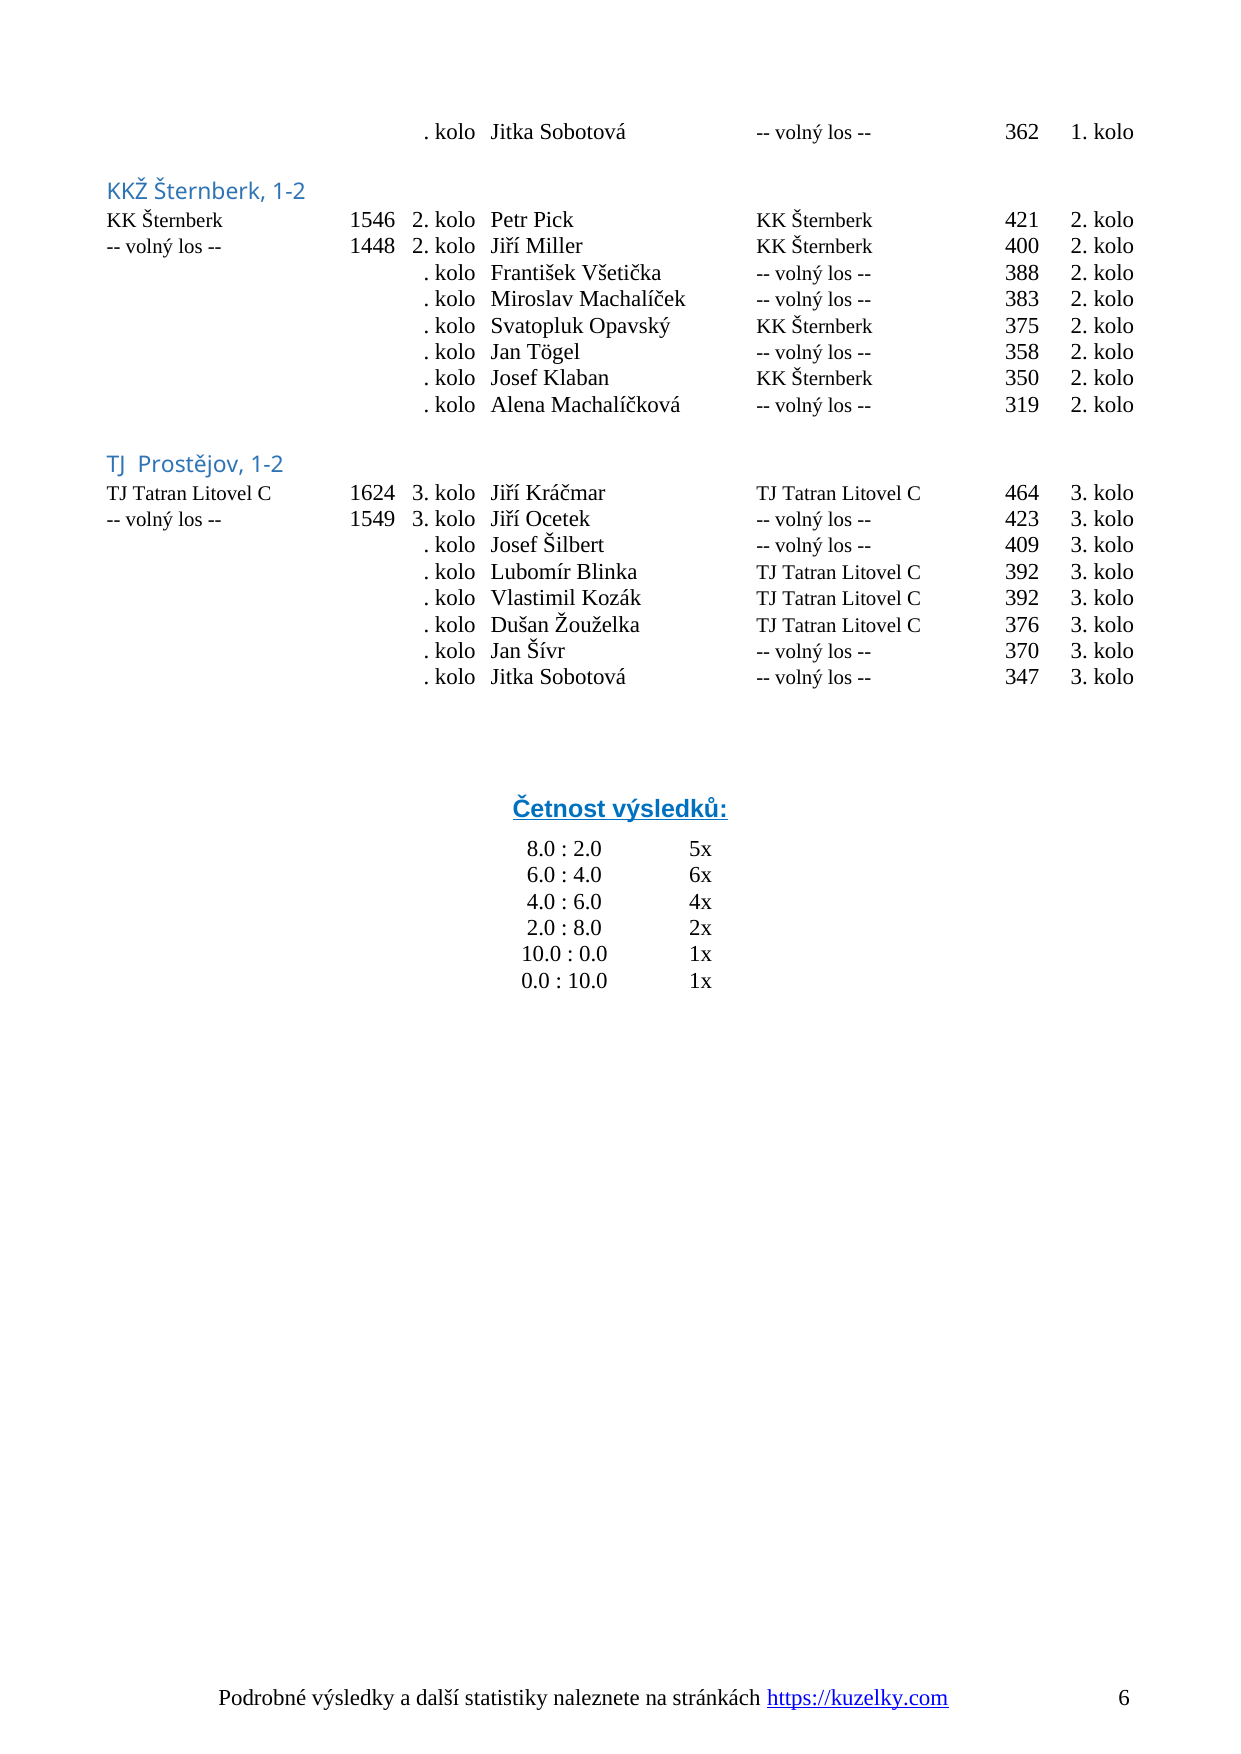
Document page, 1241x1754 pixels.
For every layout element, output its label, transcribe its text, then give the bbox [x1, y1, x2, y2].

text . kolo Jan Tögel -- volný los -- 358 2. kolo [106, 338, 1134, 364]
text 6.0 : 4.0 6x [106, 861, 1134, 888]
text . kolo Josef Klaban KK Šternberk 350 2. kolo [106, 364, 1134, 391]
text . kolo Lubomír Blinka TJ Tatran Litovel C 392 3. kolo [106, 558, 1134, 584]
text 10.0 : 0.0 1x [106, 940, 1134, 967]
text . kolo Miroslav Machalíček -- volný los -- 383 2. kolo [106, 285, 1134, 312]
text 2.0 : 8.0 2x [106, 914, 1134, 940]
text -- volný los -- 1448 2. kolo Jiří Miller KK Šternberk 400 2. kolo [106, 233, 1134, 259]
text KK Šternberk 1546 2. kolo Petr Pick KK Šternberk 421 2. kolo [106, 206, 1134, 233]
text . kolo Vlastimil Kozák TJ Tatran Litovel C 392 3. kolo [106, 584, 1134, 611]
text 4.0 : 6.0 4x [106, 888, 1134, 914]
text TJ Tatran Litovel C 1624 3. kolo Jiří Kráčmar TJ Tatran Litovel C 464 3. kolo [106, 479, 1134, 505]
subtitle TJ Prostějov, 1-2 [106, 448, 1134, 479]
text . kolo Svatopluk Opavský KK Šternberk 375 2. kolo [106, 312, 1134, 338]
text -- volný los -- 1549 3. kolo Jiří Ocetek -- volný los -- 423 3. kolo [106, 505, 1134, 532]
text Četnost výsledků: [94, 794, 1145, 822]
text . kolo Alena Machalíčková -- volný los -- 319 2. kolo [106, 391, 1134, 417]
text 8.0 : 2.0 5x [106, 835, 1134, 861]
text . kolo František Všetička -- volný los -- 388 2. kolo [106, 259, 1134, 285]
text . kolo Josef Šilbert -- volný los -- 409 3. kolo [106, 532, 1134, 558]
text 0.0 : 10.0 1x [106, 967, 1134, 993]
text . kolo Jitka Sobotová -- volný los -- 362 1. kolo [106, 118, 1134, 144]
text . kolo Dušan Žouželka TJ Tatran Litovel C 376 3. kolo [106, 611, 1134, 637]
subtitle KKŽ Šternberk, 1-2 [106, 175, 1134, 206]
text . kolo Jan Šívr -- volný los -- 370 3. kolo [106, 637, 1134, 663]
text . kolo Jitka Sobotová -- volný los -- 347 3. kolo [106, 663, 1134, 690]
